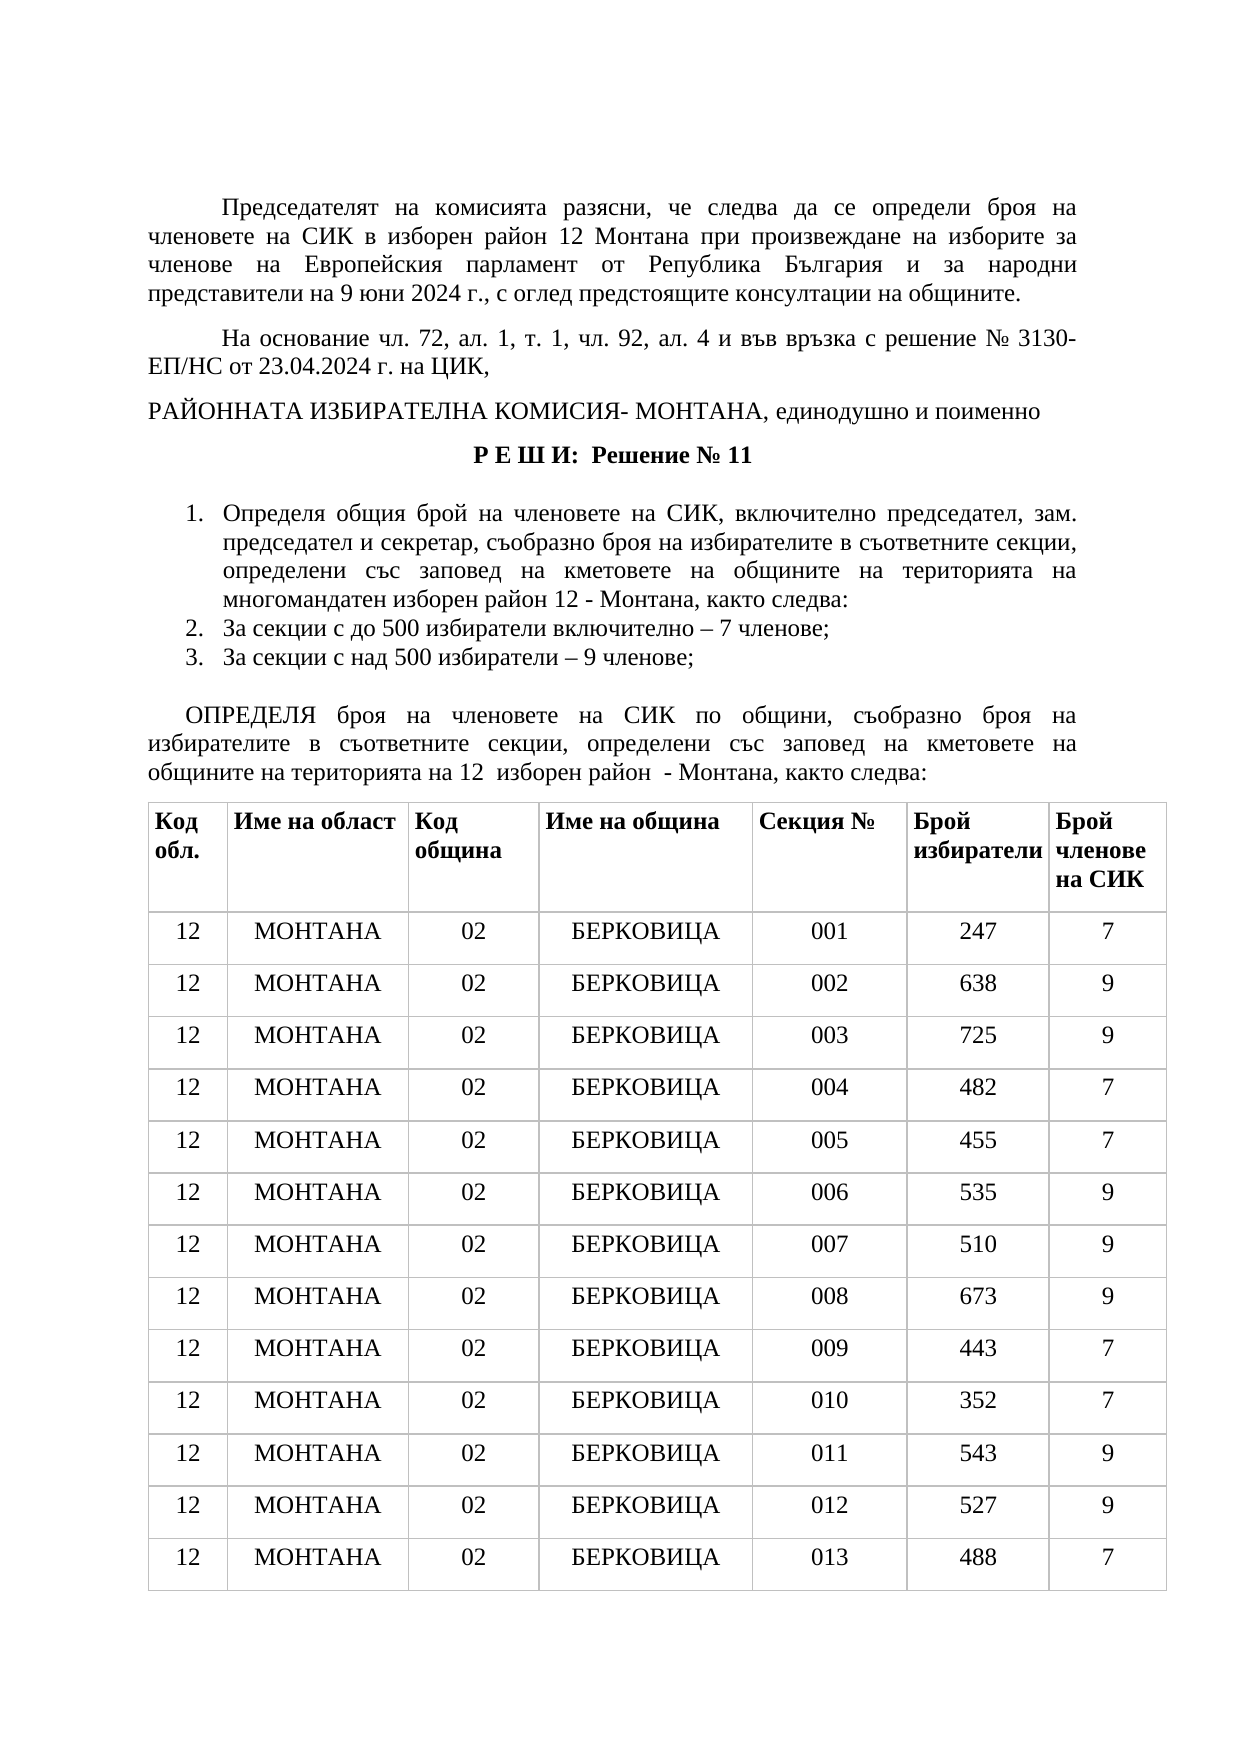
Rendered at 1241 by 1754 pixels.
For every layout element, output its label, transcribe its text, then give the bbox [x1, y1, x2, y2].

table_cell 02 [409, 1122, 538, 1172]
table_cell 12 [149, 1487, 227, 1537]
table_cell 488 [908, 1539, 1048, 1590]
table_cell 443 [908, 1330, 1048, 1381]
table_cell 12 [149, 1435, 227, 1485]
table_cell БЕРКОВИЦА [540, 1017, 752, 1068]
table_cell 011 [753, 1435, 906, 1485]
table_header Код община [409, 803, 538, 911]
table_cell 12 [149, 1122, 227, 1172]
table_cell 02 [409, 1487, 538, 1537]
table_cell 7 [1050, 1330, 1166, 1381]
table_cell МОНТАНА [228, 1174, 408, 1224]
table_cell 02 [409, 1435, 538, 1485]
table_cell 247 [908, 913, 1048, 963]
table_cell БЕРКОВИЦА [540, 1330, 752, 1381]
table_cell 02 [409, 1070, 538, 1120]
table_cell 013 [753, 1539, 906, 1590]
table_cell 7 [1050, 913, 1166, 963]
table_cell 7 [1050, 1122, 1166, 1172]
table_cell МОНТАНА [228, 1122, 408, 1172]
table_cell 9 [1050, 1435, 1166, 1485]
table_cell МОНТАНА [228, 1070, 408, 1120]
table_cell 12 [149, 913, 227, 963]
table_cell 012 [753, 1487, 906, 1537]
table_cell БЕРКОВИЦА [540, 1226, 752, 1277]
table_cell 12 [149, 1174, 227, 1224]
table_cell МОНТАНА [228, 1539, 408, 1590]
table_cell 02 [409, 1017, 538, 1068]
table_cell 12 [149, 1330, 227, 1381]
table_cell 12 [149, 1226, 227, 1277]
table_header Име на община [540, 803, 752, 911]
table_cell 527 [908, 1487, 1048, 1537]
table_cell 9 [1050, 1487, 1166, 1537]
table_cell 455 [908, 1122, 1048, 1172]
table_cell 010 [753, 1383, 906, 1433]
table_cell 005 [753, 1122, 906, 1172]
table_cell 02 [409, 1539, 538, 1590]
table_cell МОНТАНА [228, 965, 408, 1016]
table_cell МОНТАНА [228, 1330, 408, 1381]
table_cell 003 [753, 1017, 906, 1068]
table_cell БЕРКОВИЦА [540, 1122, 752, 1172]
table_cell 02 [409, 913, 538, 963]
table_cell 535 [908, 1174, 1048, 1224]
table_cell 543 [908, 1435, 1048, 1485]
table_cell 001 [753, 913, 906, 963]
table_cell 9 [1050, 965, 1166, 1016]
table_cell 12 [149, 1017, 227, 1068]
table_cell 02 [409, 1383, 538, 1433]
table_cell БЕРКОВИЦА [540, 913, 752, 963]
table_cell 006 [753, 1174, 906, 1224]
table_cell 12 [149, 1539, 227, 1590]
list За секции с до 500 избиратели включително – 7 членове; [185, 613, 1078, 642]
table_cell МОНТАНА [228, 1435, 408, 1485]
table_header Код обл. [149, 803, 227, 911]
table_cell 7 [1050, 1383, 1166, 1433]
table_cell 02 [409, 1174, 538, 1224]
table_cell 009 [753, 1330, 906, 1381]
table_cell 9 [1050, 1278, 1166, 1329]
table_cell 12 [149, 1070, 227, 1120]
list Определя общия брой на членовете на СИК, включително председател, зам. председател и секретар, съобразно броя на избирателите в съответните секции, определени със заповед на кметовете на общините на територията на многомандатен изборен район 12 - Монтана, както следва: [185, 498, 1078, 613]
table_cell 004 [753, 1070, 906, 1120]
table_cell 02 [409, 965, 538, 1016]
table_cell 9 [1050, 1226, 1166, 1277]
table_cell БЕРКОВИЦА [540, 1383, 752, 1433]
table_cell 352 [908, 1383, 1048, 1433]
table_cell МОНТАНА [228, 1226, 408, 1277]
table_cell 12 [149, 1383, 227, 1433]
table_cell 673 [908, 1278, 1048, 1329]
table_cell БЕРКОВИЦА [540, 1174, 752, 1224]
table_cell 02 [409, 1278, 538, 1329]
table_cell 02 [409, 1226, 538, 1277]
table_cell 482 [908, 1070, 1048, 1120]
table_cell БЕРКОВИЦА [540, 1487, 752, 1537]
table_cell МОНТАНА [228, 1487, 408, 1537]
table_cell 9 [1050, 1174, 1166, 1224]
table_cell БЕРКОВИЦА [540, 1539, 752, 1590]
table_cell 007 [753, 1226, 906, 1277]
table_header Име на област [228, 803, 408, 911]
table_header Брой избиратели [908, 803, 1048, 911]
table_cell МОНТАНА [228, 1017, 408, 1068]
table_cell МОНТАНА [228, 1383, 408, 1433]
table_header Секция № [753, 803, 906, 911]
table_cell БЕРКОВИЦА [540, 1435, 752, 1485]
text РАЙОННАТА ИЗБИРАТЕЛНА КОМИСИЯ- МОНТАНА, единодушно и поименно [148, 396, 1078, 424]
text ОПРЕДЕЛЯ броя на членовете на СИК по общини, съобразно броя на избирателите в съответните секции, определени със заповед на кметовете на общините на територията на 12 изборен район - Монтана, както следва: [148, 700, 1078, 786]
table_cell БЕРКОВИЦА [540, 1070, 752, 1120]
table_cell БЕРКОВИЦА [540, 965, 752, 1016]
table_cell 7 [1050, 1070, 1166, 1120]
table_cell 638 [908, 965, 1048, 1016]
table_cell 002 [753, 965, 906, 1016]
table_cell 7 [1050, 1539, 1166, 1590]
text На основание чл. 72, ал. 1, т. 1, чл. 92, ал. 4 и във връзка с решение № 3130-ЕП/НС от 23.04.2024 г. на ЦИК, [148, 323, 1078, 380]
table_cell 008 [753, 1278, 906, 1329]
table_cell МОНТАНА [228, 1278, 408, 1329]
table_cell 725 [908, 1017, 1048, 1068]
table_cell 510 [908, 1226, 1048, 1277]
table_cell 12 [149, 965, 227, 1016]
table_cell 9 [1050, 1017, 1166, 1068]
table_cell БЕРКОВИЦА [540, 1278, 752, 1329]
text Р Е Ш И: Решение № 11 [148, 440, 1078, 469]
text Председателят на комисията разясни, че следва да се определи броя на членовете на СИК в изборен район 12 Монтана при произвеждане на изборите за членове на Европейския парламент от Република България и за народни представители на 9 юни 2024 г., с оглед предстоящите консултации на общините. [148, 192, 1078, 307]
table_header Брой членове на СИК [1050, 803, 1166, 911]
table_cell 02 [409, 1330, 538, 1381]
table_cell 12 [149, 1278, 227, 1329]
table_cell МОНТАНА [228, 913, 408, 963]
list За секции с над 500 избиратели – 9 членове; [185, 642, 1078, 671]
